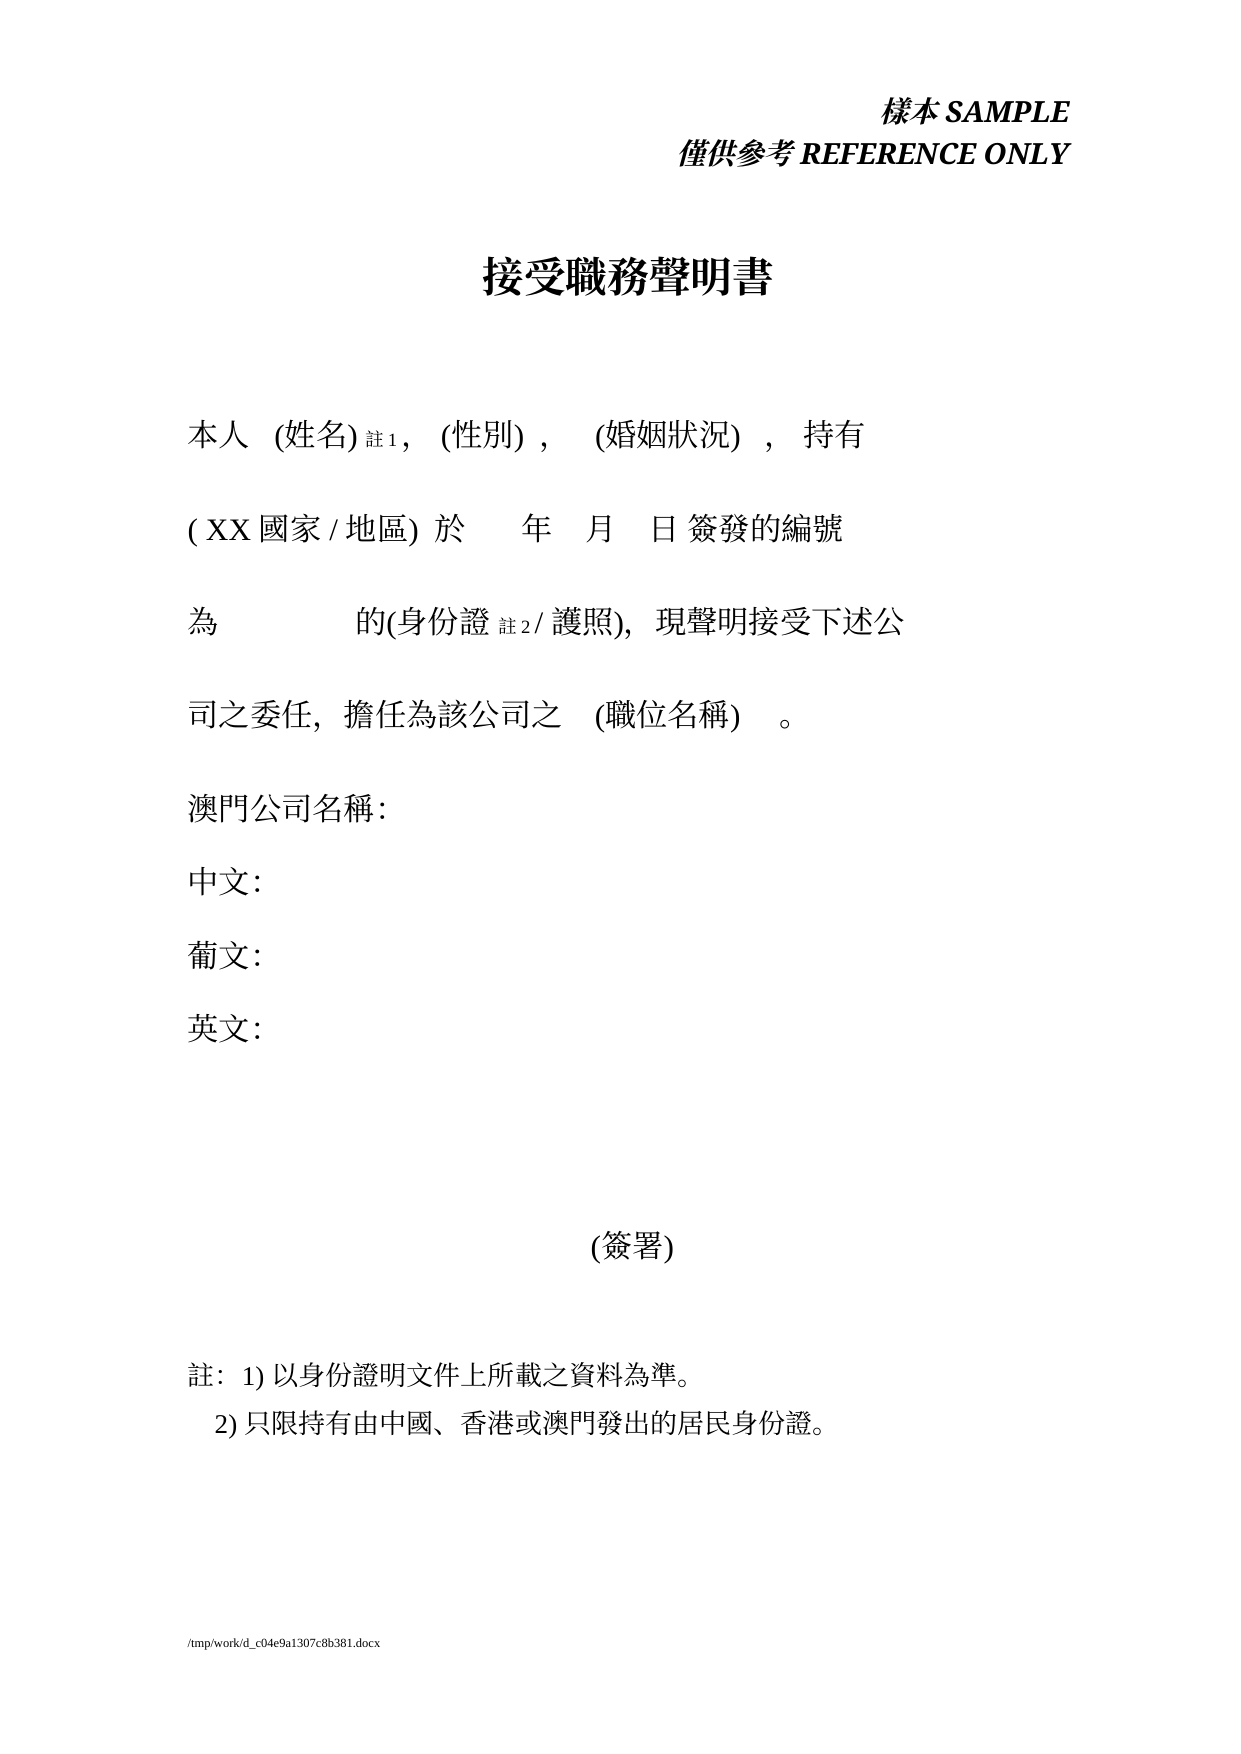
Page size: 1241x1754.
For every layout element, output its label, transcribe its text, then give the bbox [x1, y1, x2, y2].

text (簽署) [187, 1222, 1069, 1267]
text 本人 (姓名) 註1 ， (性別) ， (婚姻狀況) ， 持有 [187, 411, 1069, 456]
text 接受職務聲明書 [187, 245, 1069, 305]
text 澳門公司名稱： [187, 784, 1069, 829]
text 2) 只限持有由中國、香港或澳門發出的居民身份證。 [187, 1402, 1069, 1441]
text 註：1) 以身份證明文件上所載之資料為準。 [187, 1355, 1069, 1394]
text 葡文： [187, 931, 1069, 976]
text 為 的(身份證 註2 / 護照)，現聲明接受下述公 [187, 597, 1069, 642]
text 英文： [187, 1004, 1069, 1049]
text 中文： [187, 857, 1069, 902]
text 司之委任，擔任為該公司之 (職位名稱) 。 [187, 691, 1069, 736]
text ( XX 國家 / 地區) 於 年 月 日 簽發的編號 [187, 504, 1069, 549]
